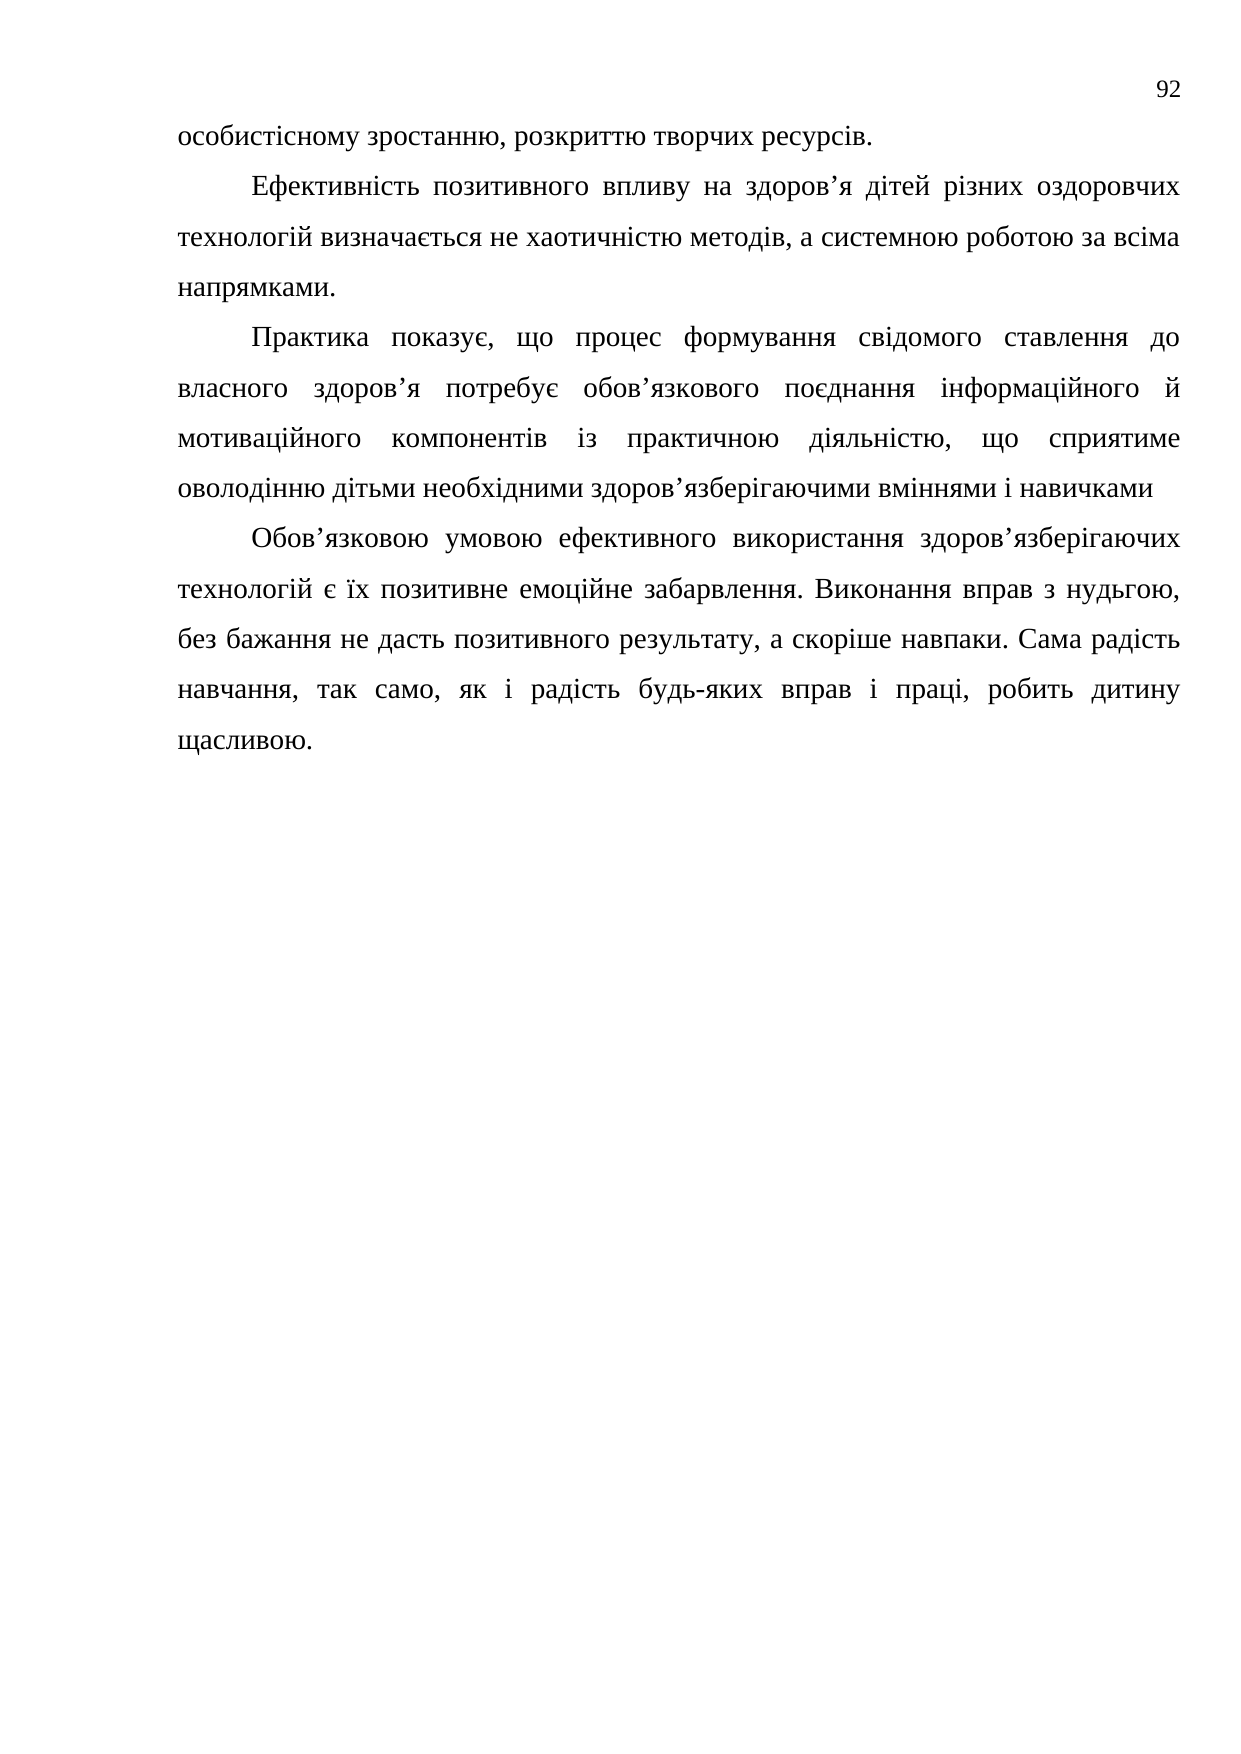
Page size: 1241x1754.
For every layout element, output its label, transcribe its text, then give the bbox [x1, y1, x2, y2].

text Обов’язковою умовою ефективного використання здоров’язберігаючих технологій є їх позитивне емоційне забарвлення. Виконання вправ з нудьгою, без бажання не дасть позитивного результату, а скоріше навпаки. Сама радість навчання, так само, як і радість будь-яких вправ і праці, робить дитину щасливою. [177, 521, 1181, 755]
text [177, 118, 1181, 152]
text Практика показує, що процес формування свідомого ставлення до власного здоров’я потребує обов’язкового поєднання інформаційного й мотиваційного компонентів із практичною діяльністю, що сприятиме оволодінню дітьми необхідними здоров’язберігаючими вміннями і навичками [177, 319, 1181, 504]
text Ефективність позитивного впливу на здоров’я дітей різних оздоровчих технологій визначається не хаотичністю методів, а системною роботою за всіма напрямками. [177, 168, 1181, 303]
